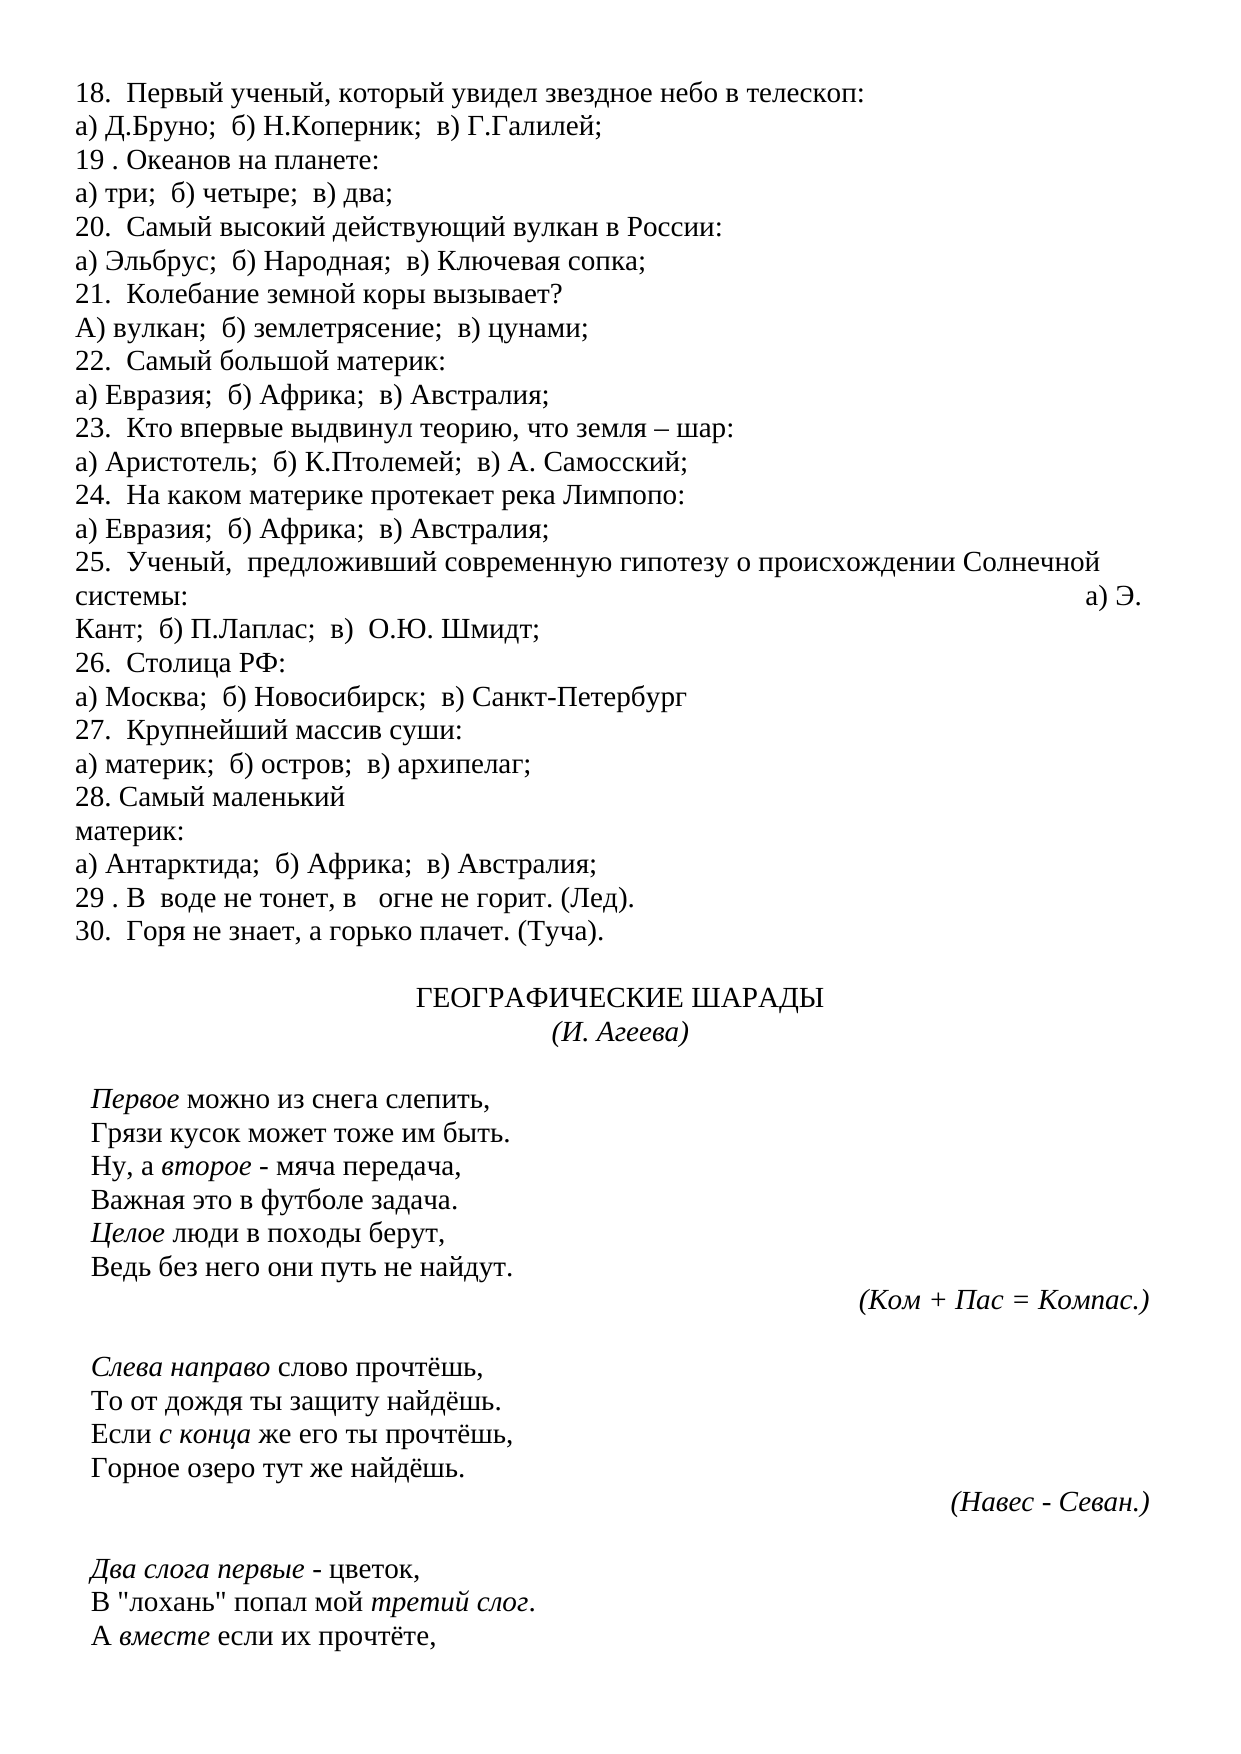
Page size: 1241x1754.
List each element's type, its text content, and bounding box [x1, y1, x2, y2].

text 19 . Океанов на планете: а) три; б) четыре; в) два; [75, 142, 1165, 209]
text ГЕОГРАФИЧЕСКИЕ ШАРАДЫ [75, 981, 1165, 1014]
text Грязи кусок может тоже им быть. [91, 1115, 1149, 1148]
text 18. Первый ученый, который увидел звездное небо в телескоп: а) Д.Бруно; б) Н.Коперник; в) Г.Галилей; [75, 75, 1165, 142]
text То от дождя ты защиту найдёшь. [91, 1383, 1149, 1417]
text В "лохань" попал мой третий слог. [91, 1584, 1149, 1618]
text Горное озеро тут же найдёшь. [91, 1450, 1149, 1484]
text (Навес - Севан.) [91, 1484, 1149, 1517]
text Ведь без него они путь не найдут. [91, 1249, 1149, 1282]
text 30. Горя не знает, а горько плачет. (Туча). [75, 913, 1165, 947]
text 22. Самый большой материк: а) Евразия; б) Африка; в) Австралия; [75, 343, 1165, 410]
text 27. Крупнейший массив суши: а) материк; б) остров; в) архипелаг; [75, 712, 1165, 779]
text (И. Агеева) [75, 1014, 1165, 1048]
text 23. Кто впервые выдвинул теорию, что земля – шар: а) Аристотель; б) К.Птолемей; в) А. Самосский; [75, 410, 1165, 477]
text 21. Колебание земной коры вызывает? А) вулкан; б) землетрясение; в) цунами; [75, 276, 1165, 343]
text А вместе если их прочтёте, [91, 1618, 1149, 1651]
text 25. Ученый, предложивший современную гипотезу о происхождении Солнечной системы: а) Э. Кант; б) П.Лаплас; в) О.Ю. Шмидт; [75, 544, 1165, 645]
text 29 . В воде не тонет, в огне не горит. (Лед). [75, 880, 1165, 913]
text 24. На каком материке протекает река Лимпопо: а) Евразия; б) Африка; в) Австралия; [75, 477, 1165, 544]
text Целое люди в походы берут, [91, 1215, 1149, 1249]
text Важная это в футболе задача. [91, 1182, 1149, 1215]
text Два слога первые - цветок, [91, 1551, 1149, 1584]
text 26. Столица РФ: а) Москва; б) Новосибирск; в) Санкт-Петербург [75, 645, 1165, 712]
text 28. Самый маленький материк: а) Антарктида; б) Африка; в) Австралия; [75, 779, 1165, 880]
text Если с конца же его ты прочтёшь, [91, 1417, 1149, 1450]
text Слева направо слово прочтёшь, [91, 1349, 1149, 1383]
text (Ком + Пас = Компас.) [91, 1282, 1149, 1316]
text Первое можно из снега слепить, [91, 1081, 1149, 1115]
text 20. Самый высокий действующий вулкан в России: а) Эльбрус; б) Народная; в) Ключевая сопка; [75, 209, 1165, 276]
text Ну, а второе - мяча передача, [91, 1148, 1149, 1182]
